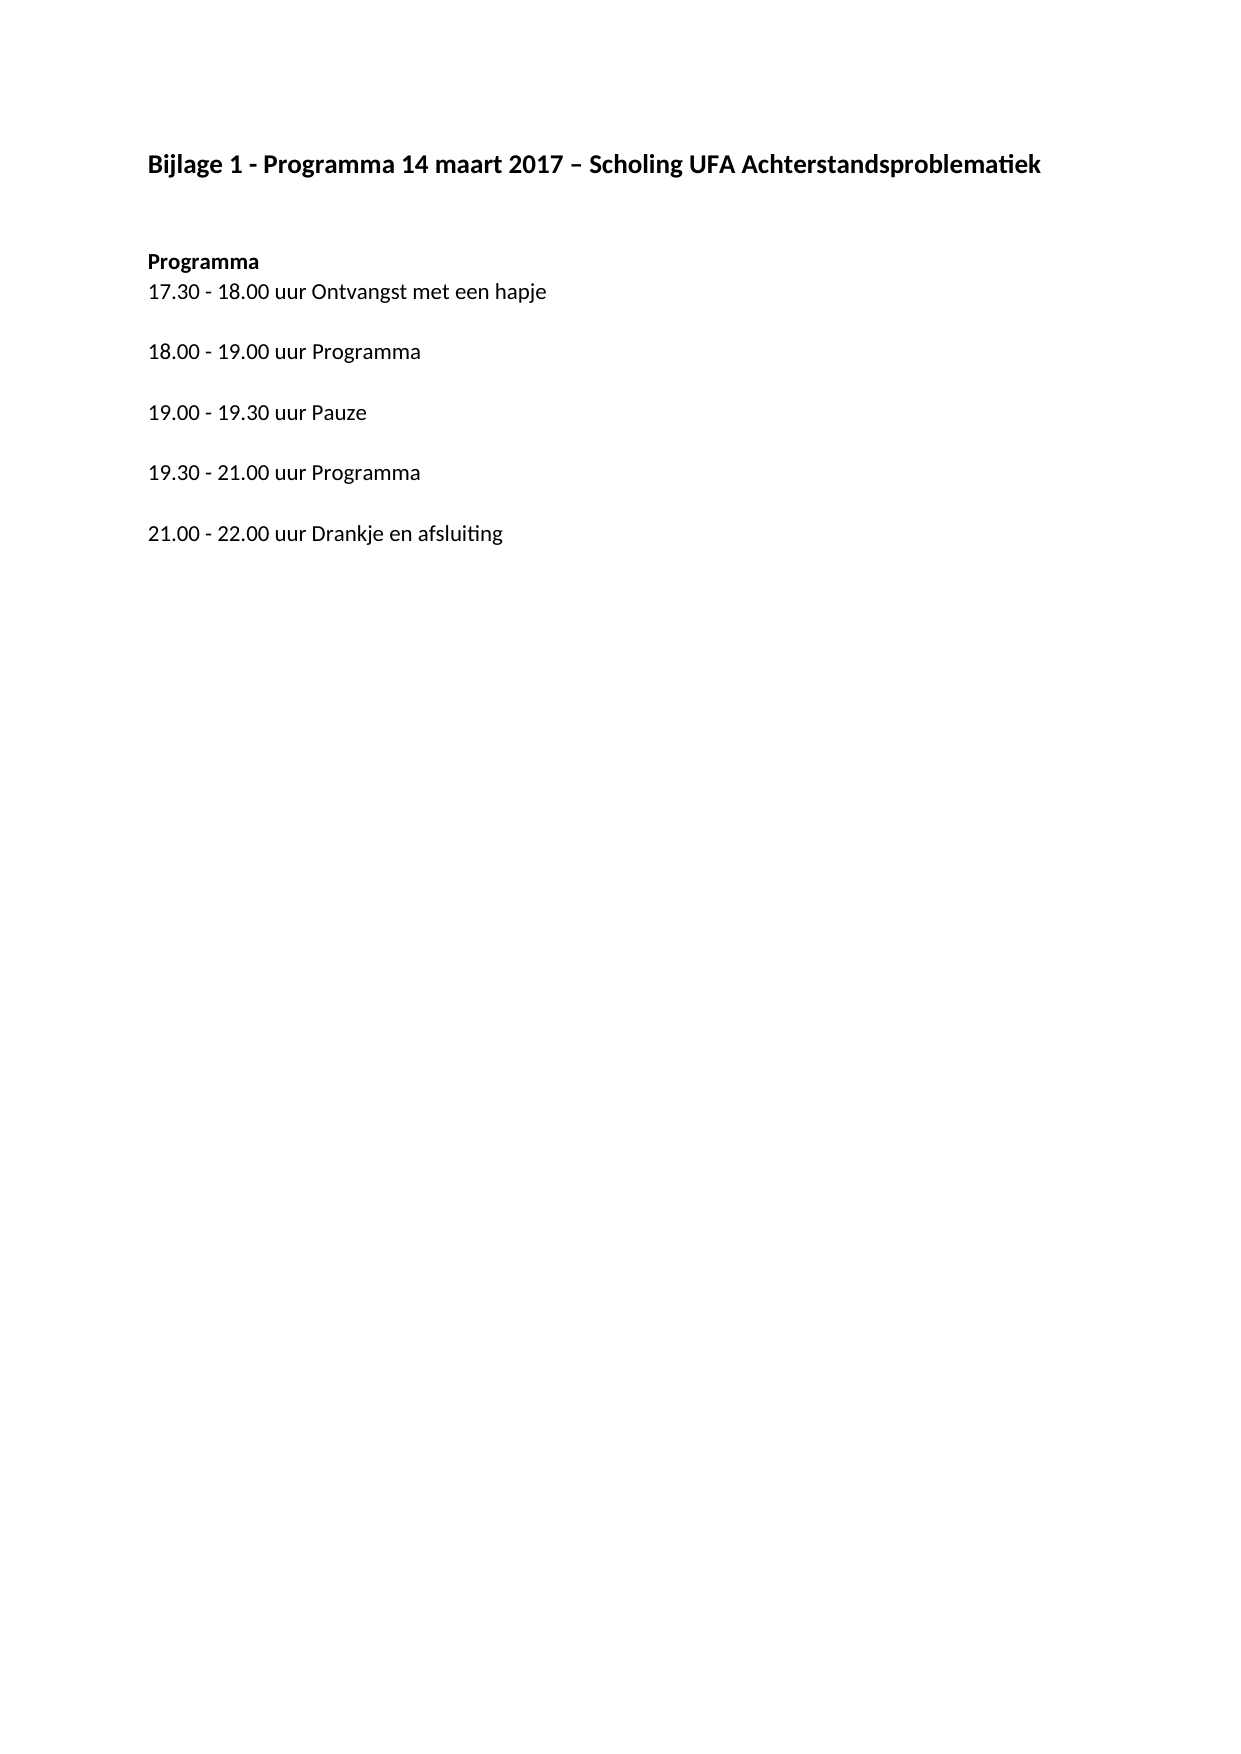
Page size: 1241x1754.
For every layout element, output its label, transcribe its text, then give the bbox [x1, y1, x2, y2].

text Bijlage 1 - Programma 14 maart 2017 – Scholing UFA Achterstandsproblematiek [148, 148, 1093, 181]
text Programma 17.30 - 18.00 uur Ontvangst met een hapje 18.00 - 19.00 uur Programma 19.00 - 19.30 uur Pauze 19.30 - 21.00 uur Programma 21.00 - 22.00 uur Drankje en afsluiting [148, 247, 1093, 577]
